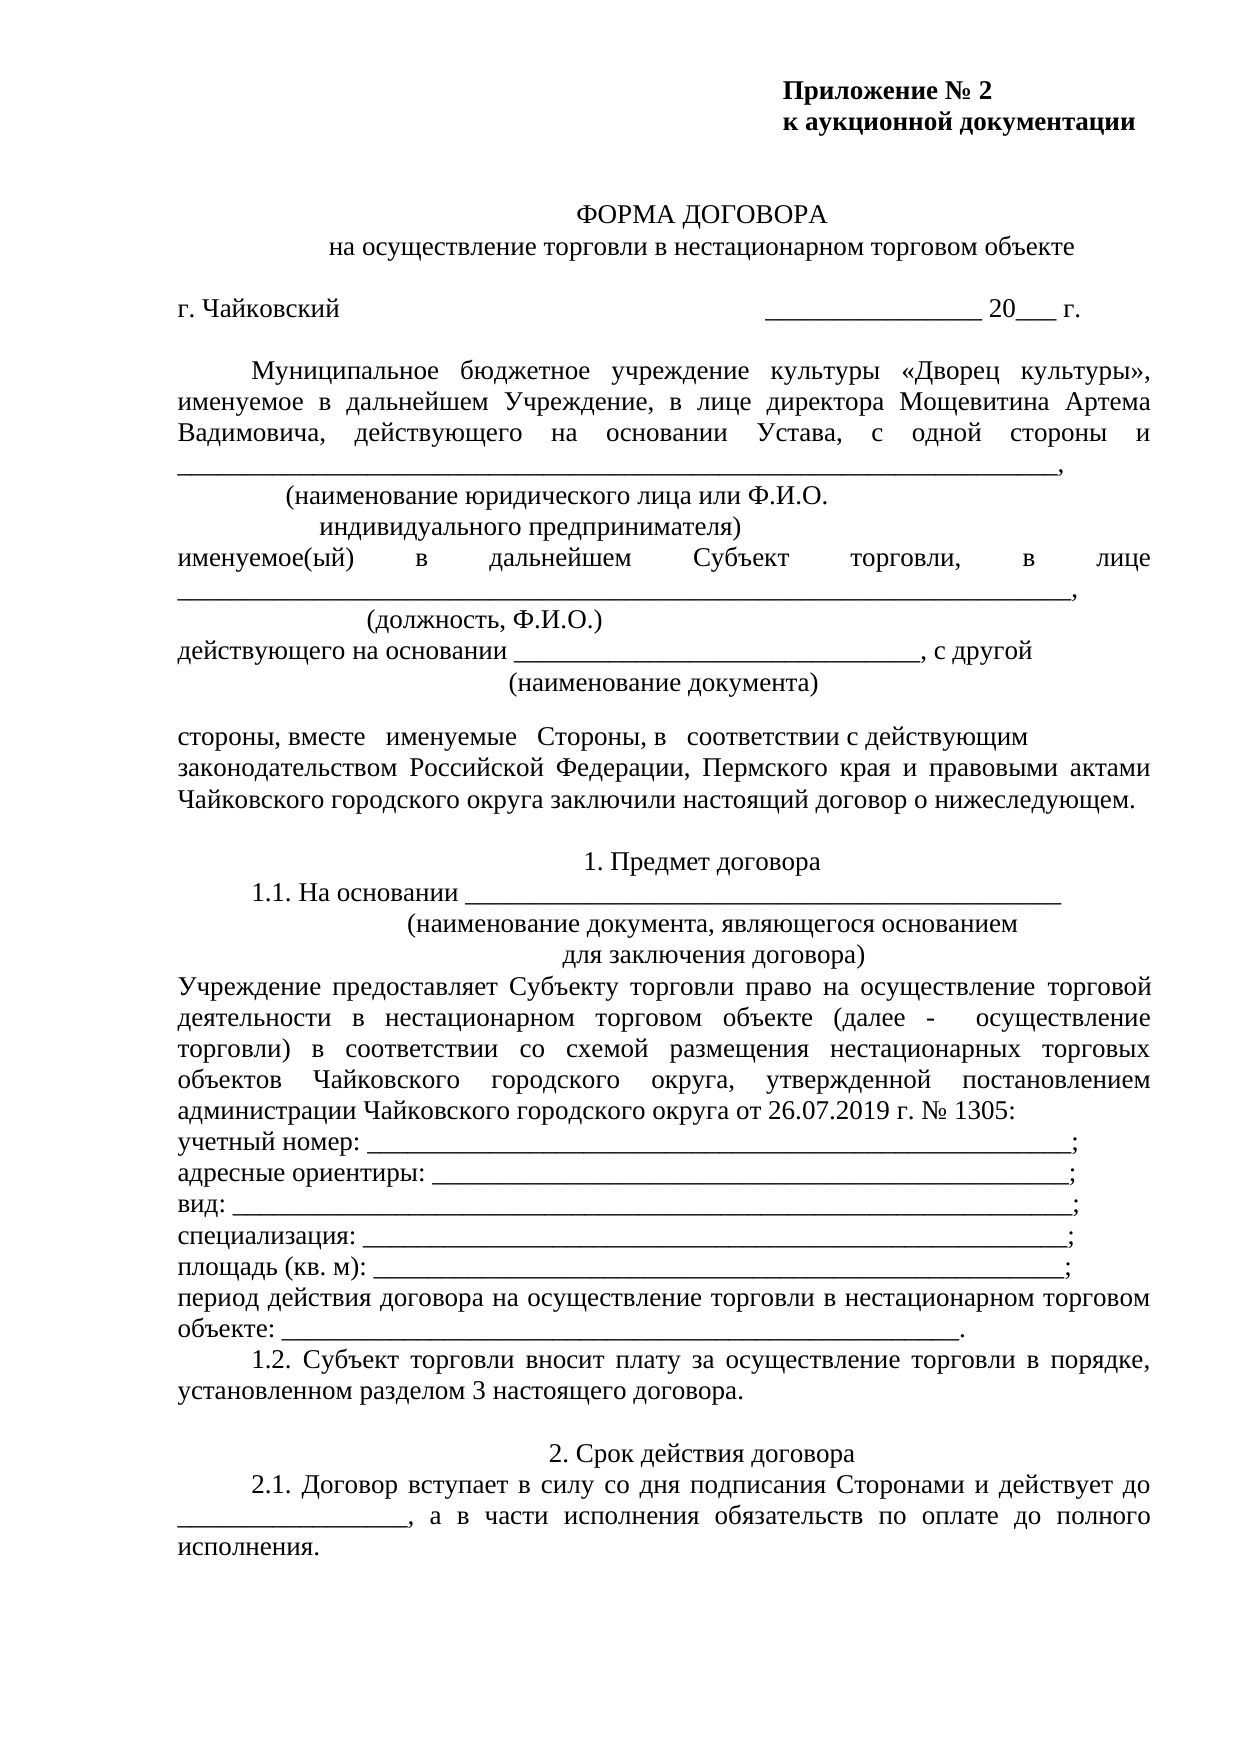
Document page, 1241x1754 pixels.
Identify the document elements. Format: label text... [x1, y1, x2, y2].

text на осуществление торговли в нестационарном торговом объекте [177, 229, 1152, 261]
text именуемое(ый) в дальнейшем Субъект торговли, в лице __________________________________________________________________, [177, 541, 1152, 603]
text Учреждение предоставляет Субъекту торговли право на осуществление торговой деятельности в нестационарном торговом объекте (далее - осуществление торговли) в соответствии со схемой размещения нестационарных торговых объектов Чайковского городского округа, утвержденной постановлением администрации Чайковского городского округа от 26.07.2019 г. № 1305: [177, 969, 1152, 1125]
text 1.1. На основании ____________________________________________ [177, 876, 1152, 907]
text (наименование документа, являющегося основанием [177, 907, 1152, 938]
text 1. Предмет договора [177, 845, 1152, 876]
text ФОРМА ДОГОВОРА [177, 198, 1152, 229]
text учетный номер: ____________________________________________________; [177, 1125, 1152, 1156]
text для заключения договора) [177, 938, 1152, 969]
text Муниципальное бюджетное учреждение культуры «Дворец культуры», именуемое в дальнейшем Учреждение, в лице директора Мощевитина Артема Вадимовича, действующего на основании Устава, с одной стороны и _________________________________________________________________, [177, 354, 1152, 479]
text Приложение № 2 [783, 74, 1152, 105]
text (должность, Ф.И.О.) [177, 603, 1152, 634]
text период действия договора на осуществление торговли в нестационарном торговом объекте: __________________________________________________. [177, 1281, 1152, 1343]
text стороны, вместе именуемые Стороны, в соответствии с действующим [177, 720, 1152, 752]
text (наименование юридического лица или Ф.И.О. [177, 479, 1152, 510]
text 2. Срок действия договора [177, 1437, 1152, 1468]
text 1.2. Субъект торговли вносит плату за осуществление торговли в порядке, установленном разделом 3 настоящего договора. [177, 1343, 1152, 1406]
text 2.1. Договор вступает в силу со дня подписания Сторонами и действует до _________________, а в части исполнения обязательств по оплате до полного исполнения. [177, 1468, 1152, 1561]
text к аукционной документации [783, 105, 1208, 136]
text специализация: ____________________________________________________; [177, 1219, 1152, 1250]
text (наименование документа) [177, 666, 1152, 697]
text индивидуального предпринимателя) [177, 510, 1152, 541]
text законодательством Российской Федерации, Пермского края и правовыми актами Чайковского городского округа заключили настоящий договор о нижеследующем. [177, 752, 1152, 814]
text площадь (кв. м): ___________________________________________________; [177, 1250, 1152, 1281]
text действующего на основании ______________________________, с другой [177, 634, 1152, 666]
text вид: ______________________________________________________________; [177, 1188, 1152, 1219]
text г. Чайковский ________________ 20___ г. [177, 292, 1152, 323]
text адресные ориентиры: _______________________________________________; [177, 1156, 1152, 1188]
